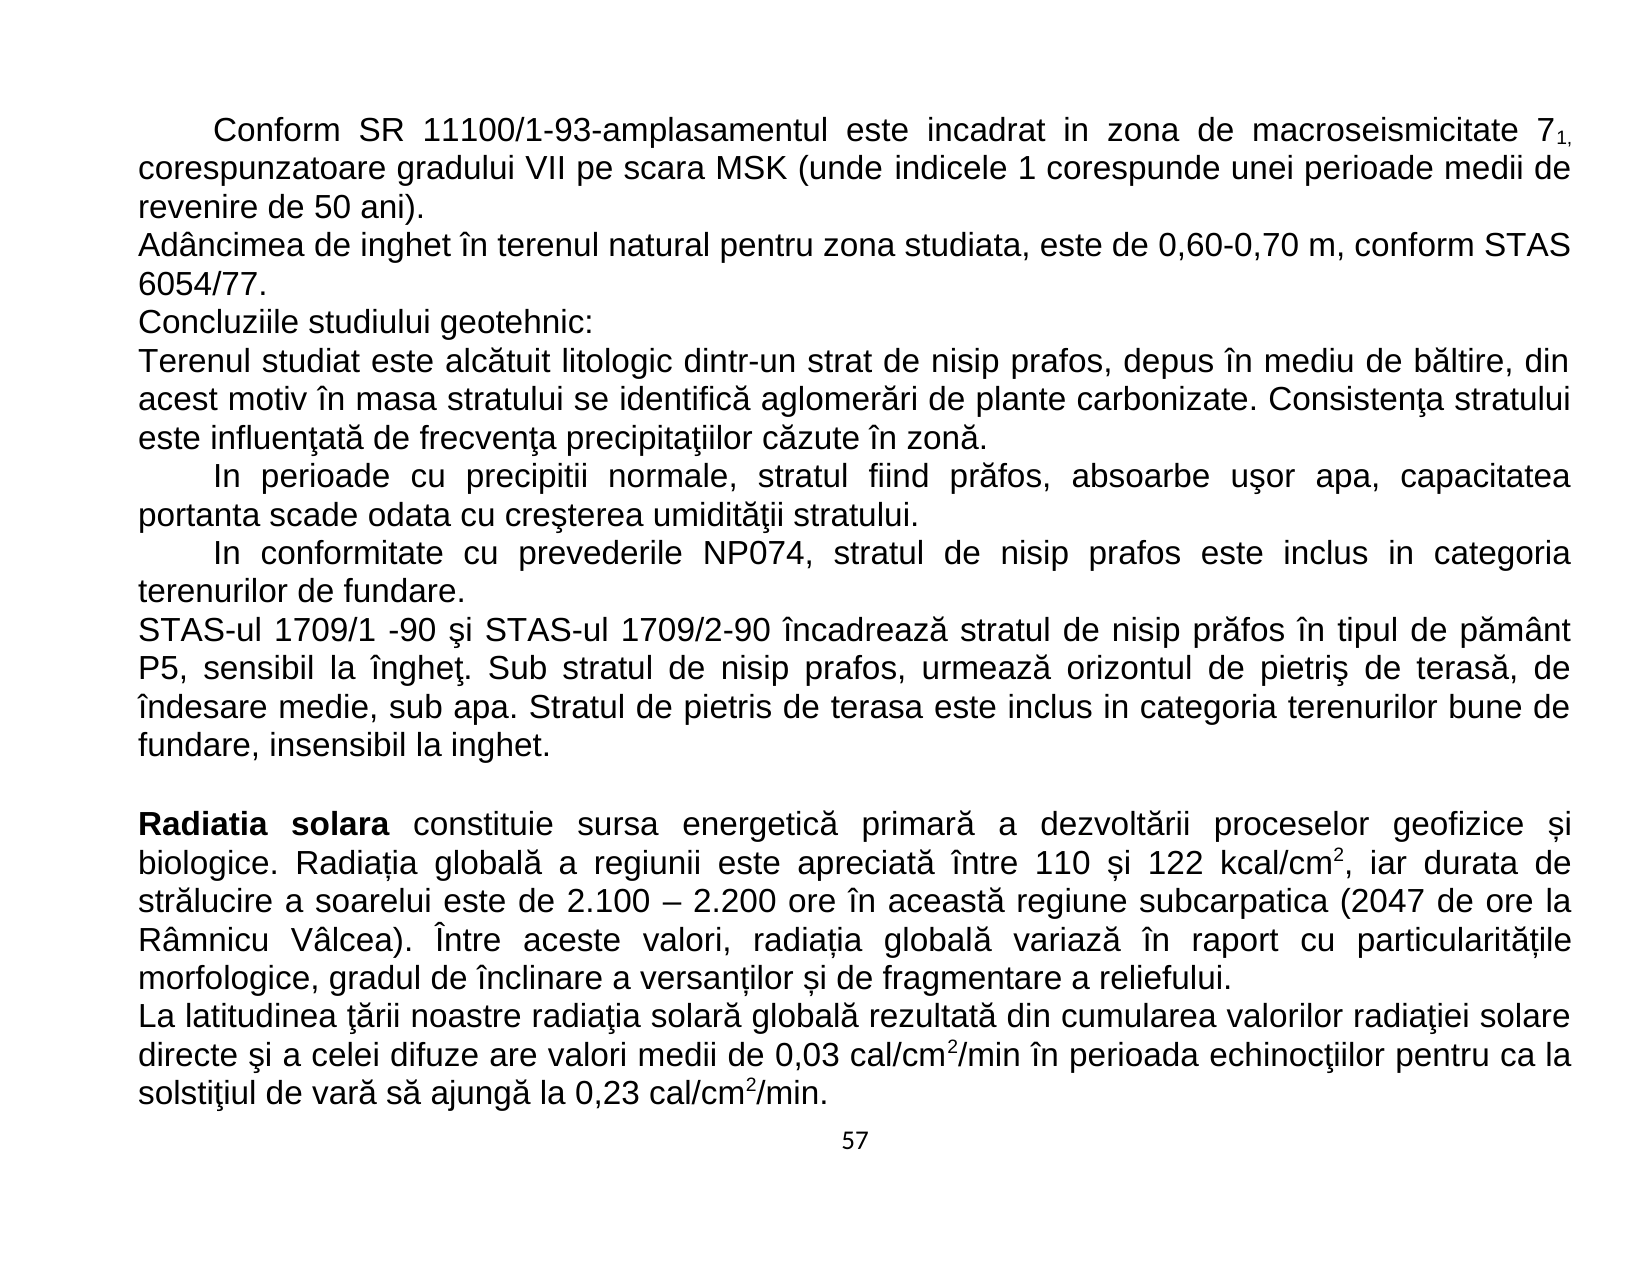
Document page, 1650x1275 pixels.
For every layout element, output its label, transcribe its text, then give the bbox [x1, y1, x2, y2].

text Adâncimea de inghet în terenul natural pentru zona studiata, este de 0,60-0,70 m, conform STAS 6054/77. [138, 226, 1572, 302]
text Concluziile studiului geotehnic: [138, 302, 1572, 341]
text In perioade cu precipitii normale, stratul fiind prăfos, absoarbe uşor apa, capacitatea portanta scade odata cu creşterea umidităţii stratului. [138, 456, 1572, 533]
text STAS-ul 1709/1 -90 şi STAS-ul 1709/2-90 încadrează stratul de nisip prăfos în tipul de pământ P5, sensibil la îngheţ. Sub stratul de nisip prafos, urmează orizontul de pietriş de terasă, de îndesare medie, sub apa. Stratul de pietris de terasa este inclus in categoria terenurilor bune de fundare, insensibil la inghet. [138, 610, 1572, 764]
text Radiatia solara constituie sursa energetică primară a dezvoltării proceselor geofizice și biologice. Radiația globală a regiunii este apreciată între 110 și 122 kcal/cm2, iar durata de strălucire a soarelui este de 2.100 – 2.200 ore în această regiune subcarpatica (2047 de ore la Râmnicu Vâlcea). Între aceste valori, radiația globală variază în raport cu particularitățile morfologice, gradul de înclinare a versanților și de fragmentare a reliefului. [138, 804, 1572, 997]
text Terenul studiat este alcătuit litologic dintr-un strat de nisip prafos, depus în mediu de băltire, din acest motiv în masa stratului se identifică aglomerări de plante carbonizate. Consistenţa stratului este influenţată de frecvenţa precipitaţiilor căzute în zonă. [138, 341, 1572, 456]
text In conformitate cu prevederile NP074, stratul de nisip prafos este inclus in categoria terenurilor de fundare. [138, 533, 1572, 610]
text Conform SR 11100/1-93-amplasamentul este incadrat in zona de macroseismicitate 71, corespunzatoare gradului VII pe scara MSK (unde indicele 1 corespunde unei perioade medii de revenire de 50 ani). [138, 110, 1572, 226]
text La latitudinea ţării noastre radiaţia solară globală rezultată din cumularea valorilor radiaţiei solare directe şi a celei difuze are valori medii de 0,03 cal/cm2/min în perioada echinocţiilor pentru ca la solstiţiul de vară să ajungă la 0,23 cal/cm2/min. [138, 997, 1572, 1112]
